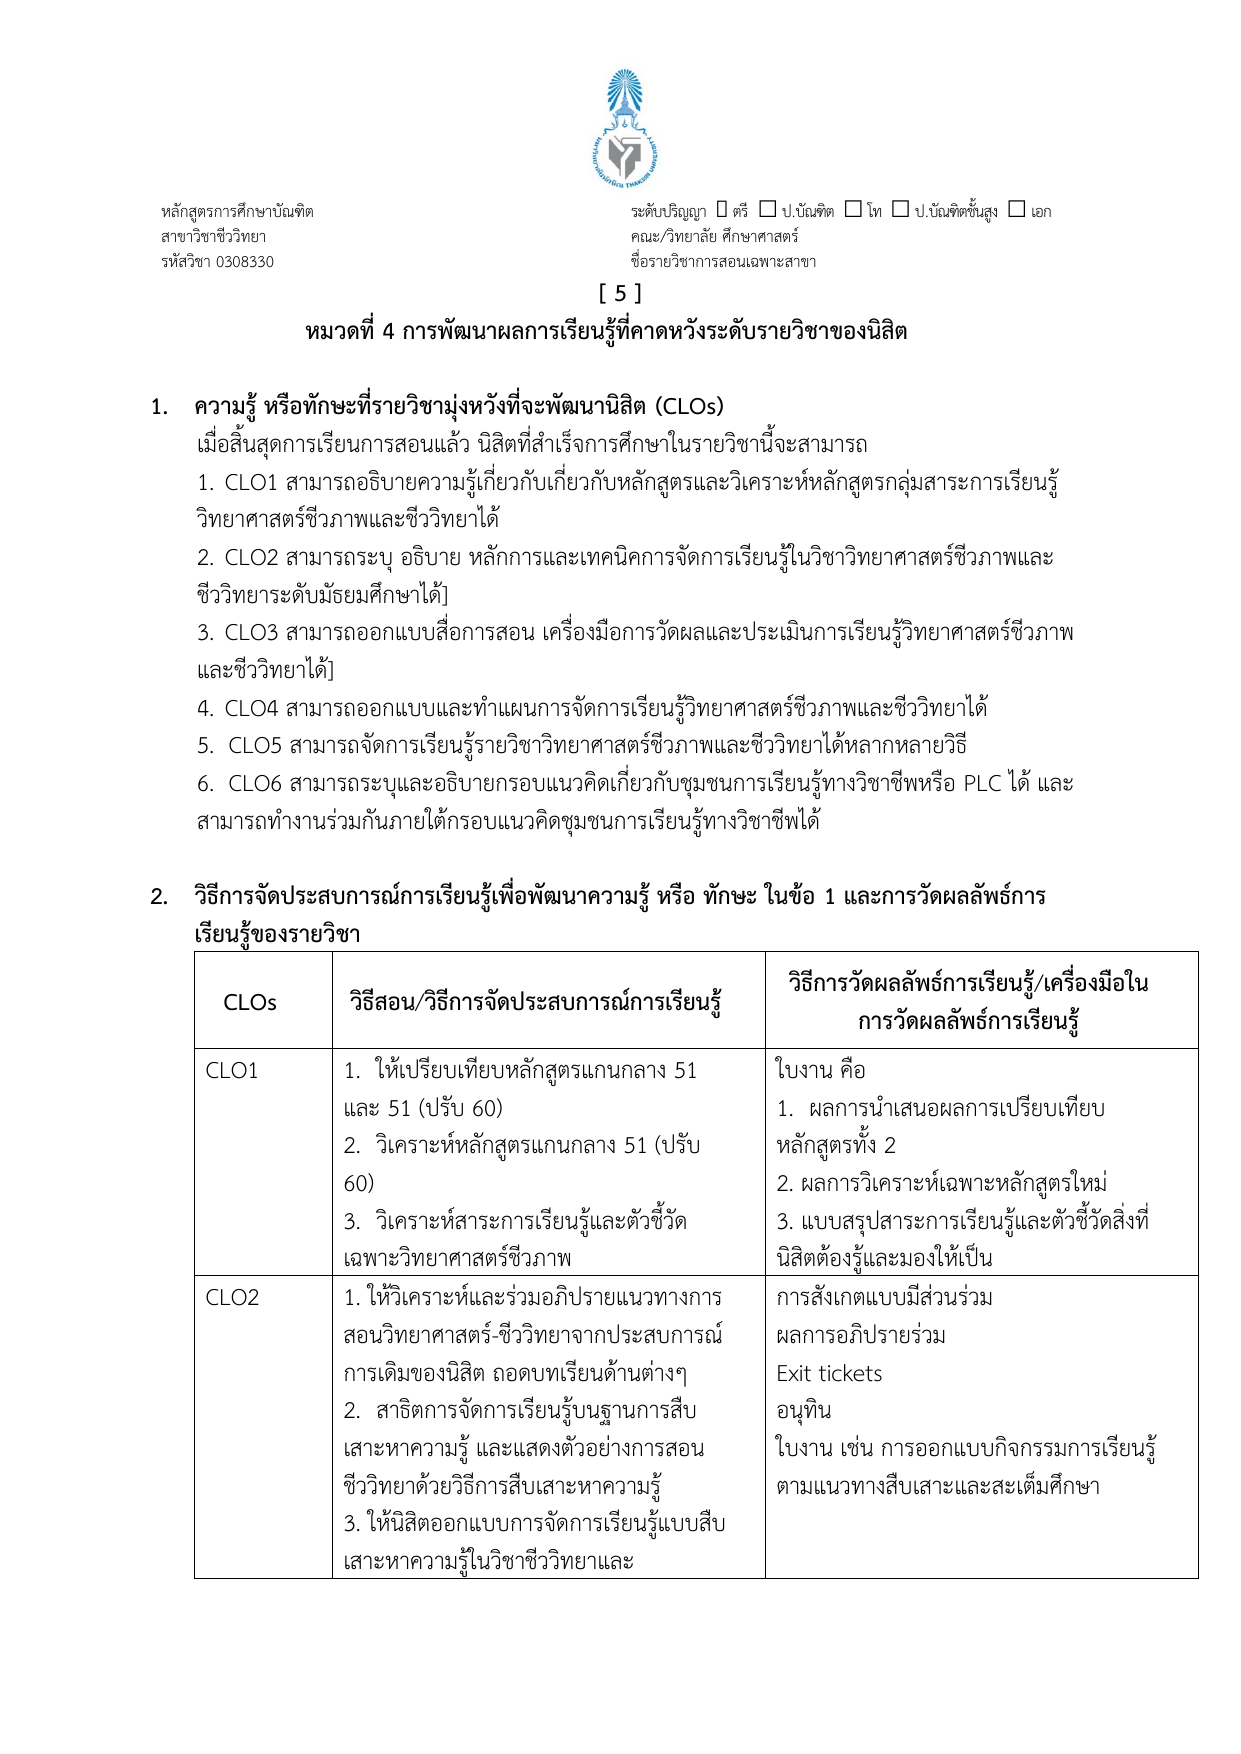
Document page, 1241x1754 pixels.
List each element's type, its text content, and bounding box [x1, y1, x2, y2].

table_cell 1. ให้เปรียบเทียบหลักสูตรแกนกลาง 51 และ 51 (ปรับ 60) 2. วิเคราะห์หลักสูตรแกนกลาง 51 (ปรับ 60) 3. วิเคราะห์สาระการเรียนรู้และตัวชี้วัดเฉพาะวิทยาศาสตร์ชีวภาพ [333, 1049, 765, 1275]
table_cell CLO1 [195, 1049, 332, 1275]
text 4. CLO4 สามารถออกแบบและทำแผนการจัดการเรียนรู้วิทยาศาสตร์ชีวภาพและชีววิทยาได้ [197, 687, 1091, 724]
text 3. CLO3 สามารถออกแบบสื่อการสอน เครื่องมือการวัดผลและประเมินการเรียนรู้วิทยาศาสตร์ชีวภาพและชีววิทยาได้] [197, 611, 1091, 687]
text 5. CLO5 สามารถจัดการเรียนรู้รายวิชาวิทยาศาสตร์ชีวภาพและชีววิทยาได้หลากหลายวิธี [197, 724, 1091, 762]
table_cell ใบงาน คือ 1. ผลการนำเสนอผลการเปรียบเทียบหลักสูตรทั้ง 2 2. ผลการวิเคราะห์เฉพาะหลักสูตรใหม่ 3. แบบสรุปสาระการเรียนรู้และตัวชี้วัดสิ่งที่นิสิตต้องรู้และมองให้เป็น [766, 1049, 1198, 1275]
table_header CLOs [195, 952, 332, 1048]
text เมื่อสิ้นสุดการเรียนการสอนแล้ว นิสิตที่สำเร็จการศึกษาในรายวิชานี้จะสามารถ [197, 423, 1064, 461]
table_header วิธีการวัดผลลัพธ์การเรียนรู้/เครื่องมือในการวัดผลลัพธ์การเรียนรู้ [766, 952, 1198, 1048]
table_cell CLO2 [195, 1276, 332, 1578]
picture [582, 59, 667, 197]
text 2. CLO2 สามารถระบุ อธิบาย หลักการและเทคนิคการจัดการเรียนรู้ในวิชาวิทยาศาสตร์ชีวภาพและชีววิทยาระดับมัธยมศึกษาได้] [197, 536, 1091, 611]
text 6. CLO6 สามารถระบุและอธิบายกรอบแนวคิดเกี่ยวกับชุมชนการเรียนรู้ทางวิชาชีพหรือ PLC ได้ และสามารถทำงานร่วมกันภายใต้กรอบแนวคิดชุมชนการเรียนรู้ทางวิชาชีพได้ [197, 762, 1091, 838]
text 1. CLO1 สามารถอธิบายความรู้เกี่ยวกับเกี่ยวกับหลักสูตรและวิเคราะห์หลักสูตรกลุ่มสาระการเรียนรู้วิทยาศาสตร์ชีวภาพและชีววิทยาได้ [197, 461, 1091, 536]
text หมวดที่ 4 การพัฒนาผลการเรียนรู้ที่คาดหวังระดับรายวิชาของนิสิต [150, 310, 1064, 347]
table_header วิธีสอน/วิธีการจัดประสบการณ์การเรียนรู้ [333, 952, 765, 1048]
list วิธีการจัดประสบการณ์การเรียนรู้เพื่อพัฒนาความรู้ หรือ ทักษะ ในข้อ 1 และการวัดผลลัพธ์การเรียนรู้ของรายวิชา [150, 875, 1064, 951]
list ความรู้ หรือทักษะที่รายวิชามุ่งหวังที่จะพัฒนานิสิต (CLOs) [150, 385, 1064, 423]
table_cell การสังเกตแบบมีส่วนร่วม ผลการอภิปรายร่วม Exit tickets อนุทิน ใบงาน เช่น การออกแบบกิจกรรมการเรียนรู้ตามแนวทางสืบเสาะและสะเต็มศึกษา [766, 1276, 1198, 1578]
